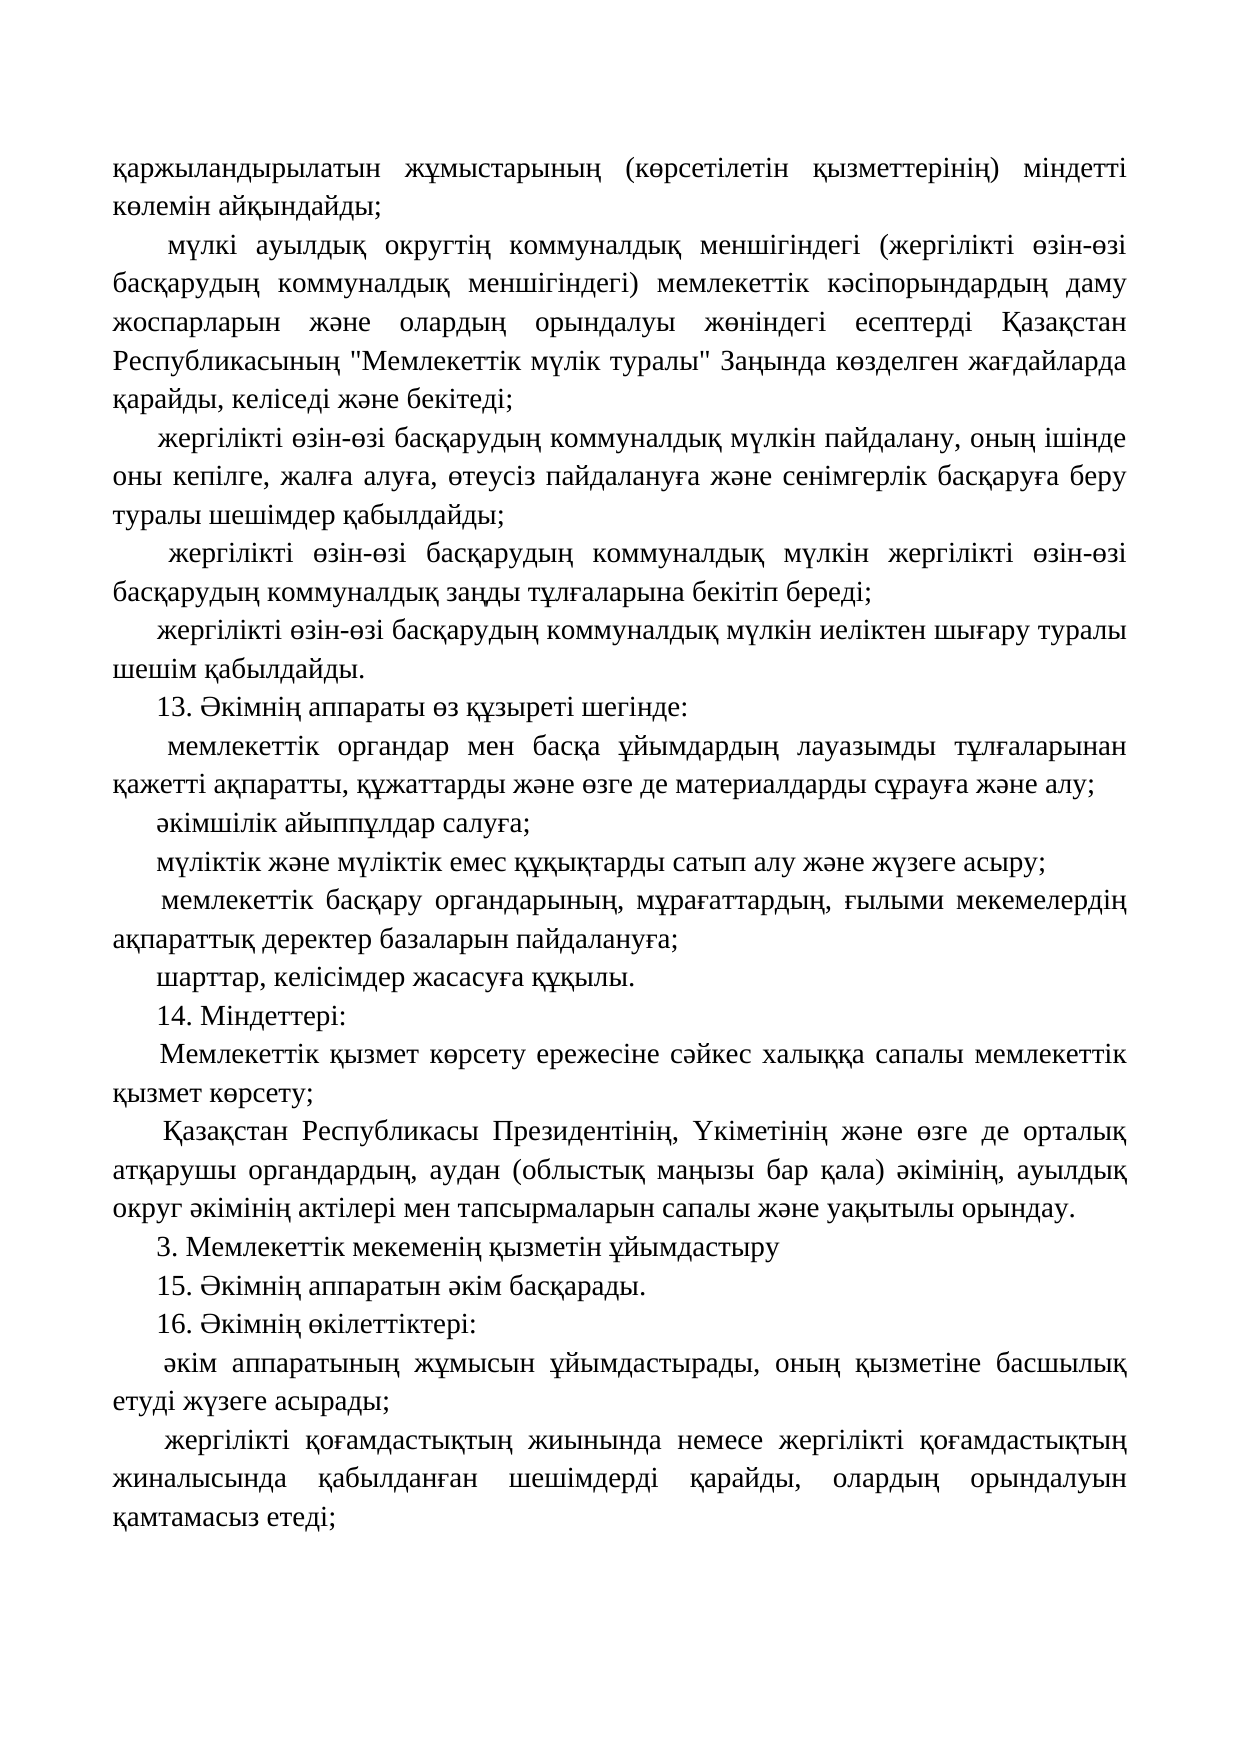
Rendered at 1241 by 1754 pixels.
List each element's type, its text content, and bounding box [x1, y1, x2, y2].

text шарттар, келісімдер жасасуға құқылы. [112, 959, 1128, 993]
text мемлекеттік басқару органдарының, мұрағаттардың, ғылыми мекемелердің ақпараттық деректер базаларын пайдалануға; [112, 882, 1128, 954]
text 3. Мемлекеттік мекеменің қызметін ұйымдастыру [112, 1229, 1128, 1263]
text 14. Міндеттері: [112, 998, 1128, 1031]
text мүлiктiк және мүлiктiк емес құқықтарды сатып алу және жүзеге асыру; [112, 844, 1128, 877]
text жергілікті өзін-өзі басқарудың коммуналдық мүлкін пайдалану, оның ішінде оны кепілге, жалға алуға, өтеусіз пайдалануға және сенімгерлік басқаруға беру туралы шешімдер қабылдайды; [112, 420, 1128, 530]
text 15. Әкімнің аппаратын әкім басқарады. [112, 1268, 1128, 1301]
text әкімшілік айыппұлдар салуға; [112, 805, 1128, 839]
text мемлекеттiк органдар мен басқа ұйымдардың лауазымды тұлғаларынан қажеттi ақпаратты, құжаттарды және өзге де материалдарды сұрауға және алу; [112, 728, 1128, 800]
text жергілікті қоғамдастықтың жиынында немесе жергілікті қоғамдастықтың жиналысында қабылданған шешімдерді қарайды, олардың орындалуын қамтамасыз етеді; [112, 1422, 1128, 1532]
text 16. Әкімнің өкілеттіктері: [112, 1306, 1128, 1340]
text жергілікті өзін-өзі басқарудың коммуналдық мүлкін жергілікті өзін-өзі басқарудың коммуналдық заңды тұлғаларына бекітіп береді; [112, 535, 1128, 607]
text Қазақстан Республикасы Президентінің, Үкіметінің және өзге де орталық атқарушы органдардың, аудан (облыстық маңызы бар қала) әкімінің, ауылдық округ әкімінің актілері мен тапсырмаларын сапалы және уақытылы орындау. [112, 1113, 1128, 1224]
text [112, 150, 1128, 222]
text жергілікті өзін-өзі басқарудың коммуналдық мүлкін иеліктен шығару туралы шешім қабылдайды. [112, 612, 1128, 684]
text мүлкі ауылдық округтің коммуналдық меншігіндегі (жергілікті өзін-өзі басқарудың коммуналдық меншігіндегі) мемлекеттік кәсіпорындардың даму жоспарларын және олардың орындалуы жөніндегі есептерді Қазақстан Республикасының "Мемлекеттік мүлік туралы" Заңында көзделген жағдайларда қарайды, келіседі және бекітеді; [112, 227, 1128, 415]
text әкім аппаратының жұмысын ұйымдастырады, оның қызметіне басшылық етуді жүзеге асырады; [112, 1345, 1128, 1417]
text Мемлекеттік қызмет көрсету ережесіне сәйкес халыққа сапалы мемлекеттік қызмет көрсету; [112, 1036, 1128, 1108]
text 13. Әкімнің аппараты өз құзыреті шегінде: [112, 689, 1128, 723]
